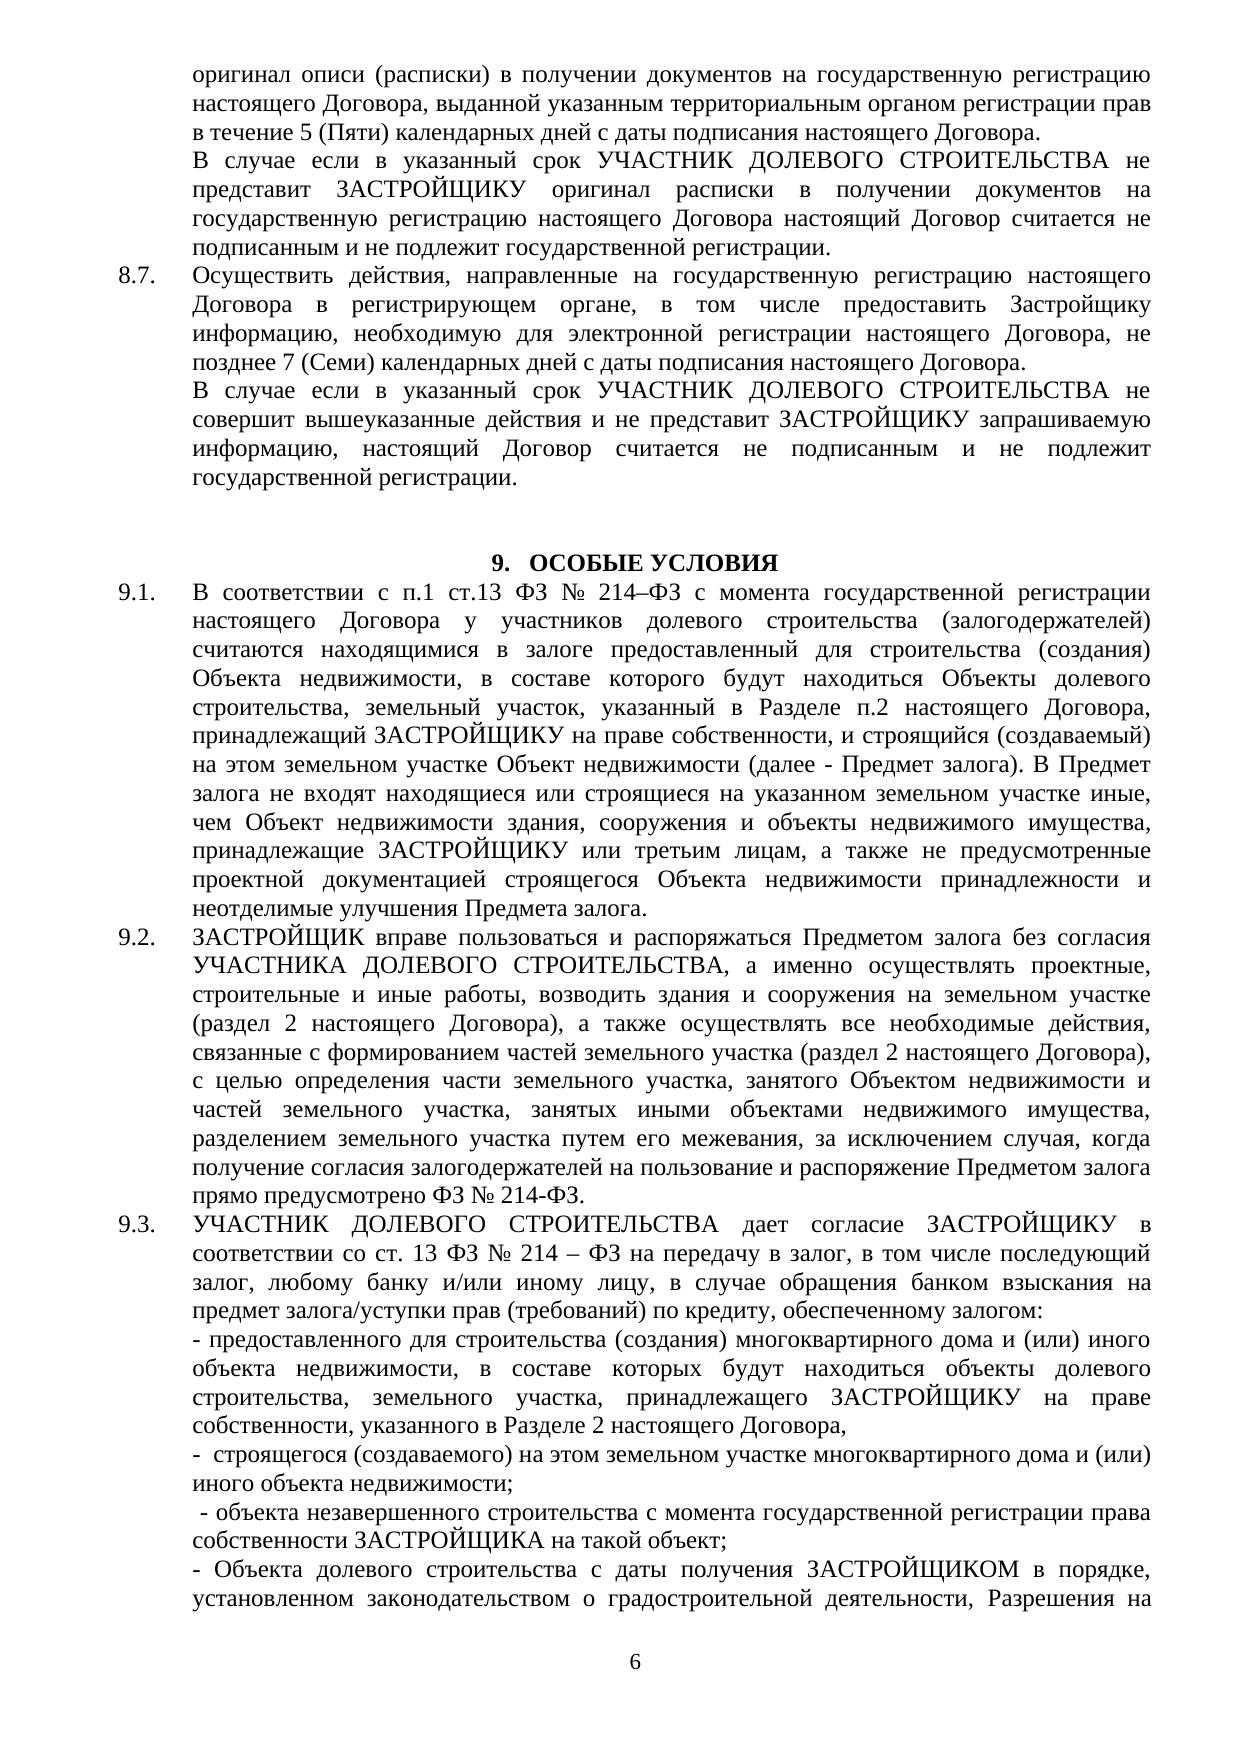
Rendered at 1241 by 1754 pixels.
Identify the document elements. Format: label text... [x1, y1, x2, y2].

list В соответствии с п.1 ст.13 ФЗ № 214–ФЗ с момента государственной регистрации настоящего Договора у участников долевого строительства (залогодержателей) считаются находящимися в залоге предоставленный для строительства (создания) Объекта недвижимости, в составе которого будут находиться Объекты долевого строительства, земельный участок, указанный в Разделе п.2 настоящего Договора, принадлежащий ЗАСТРОЙЩИКУ на праве собственности, и строящийся (создаваемый) на этом земельном участке Объект недвижимости (далее - Предмет залога). В Предмет залога не входят находящиеся или строящиеся на указанном земельном участке иные, чем Объект недвижимости здания, сооружения и объекты недвижимого имущества, принадлежащие ЗАСТРОЙЩИКУ или третьим лицам, а также не предусмотренные проектной документацией строящегося Объекта недвижимости принадлежности и неотделимые улучшения Предмета залога. [118, 577, 1152, 922]
list УЧАСТНИК ДОЛЕВОГО СТРОИТЕЛЬСТВА дает согласие ЗАСТРОЙЩИКУ в соответствии со ст. 13 ФЗ № 214 – ФЗ на передачу в залог, в том числе последующий залог, любому банку и/или иному лицу, в случае обращения банком взыскания на предмет залога/уступки прав (требований) по кредиту, обеспеченному залогом: [118, 1209, 1152, 1324]
text В случае если в указанный срок УЧАСТНИК ДОЛЕВОГО СТРОИТЕЛЬСТВА не совершит вышеуказанные действия и не представит ЗАСТРОЙЩИКУ запрашиваемую информацию, настоящий Договор считается не подписанным и не подлежит государственной регистрации. [192, 375, 1152, 490]
text - объекта незавершенного строительства с момента государственной регистрации права собственности ЗАСТРОЙЩИКА на такой объект; [192, 1497, 1152, 1554]
text - предоставленного для строительства (создания) многоквартирного дома и (или) иного объекта недвижимости, в составе которых будут находиться объекты долевого строительства, земельного участка, принадлежащего ЗАСТРОЙЩИКУ на праве собственности, указанного в Разделе 2 настоящего Договора, [192, 1324, 1152, 1439]
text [192, 1554, 1152, 1612]
list ЗАСТРОЙЩИК вправе пользоваться и распоряжаться Предметом залога без согласия УЧАСТНИКА ДОЛЕВОГО СТРОИТЕЛЬСТВА, а именно осуществлять проектные, строительные и иные работы, возводить здания и сооружения на земельном участке (раздел 2 настоящего Договора), а также осуществлять все необходимые действия, связанные с формированием частей земельного участка (раздел 2 настоящего Договора), с целью определения части земельного участка, занятого Объектом недвижимости и частей земельного участка, занятых иными объектами недвижимого имущества, разделением земельного участка путем его межевания, за исключением случая, когда получение согласия залогодержателей на пользование и распоряжение Предметом залога прямо предусмотрено ФЗ № 214-ФЗ. [118, 922, 1152, 1209]
list ОСОБЫЕ УСЛОВИЯ [118, 548, 1152, 577]
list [118, 59, 1152, 145]
text - строящегося (создаваемого) на этом земельном участке многоквартирного дома и (или) иного объекта недвижимости; [192, 1439, 1152, 1497]
list Осуществить действия, направленные на государственную регистрацию настоящего Договора в регистрирующем органе, в том числе предоставить Застройщику информацию, необходимую для электронной регистрации настоящего Договора, не позднее 7 (Семи) календарных дней с даты подписания настоящего Договора. [118, 260, 1152, 375]
text В случае если в указанный срок УЧАСТНИК ДОЛЕВОГО СТРОИТЕЛЬСТВА не представит ЗАСТРОЙЩИКУ оригинал расписки в получении документов на государственную регистрацию настоящего Договора настоящий Договор считается не подписанным и не подлежит государственной регистрации. [192, 145, 1152, 260]
